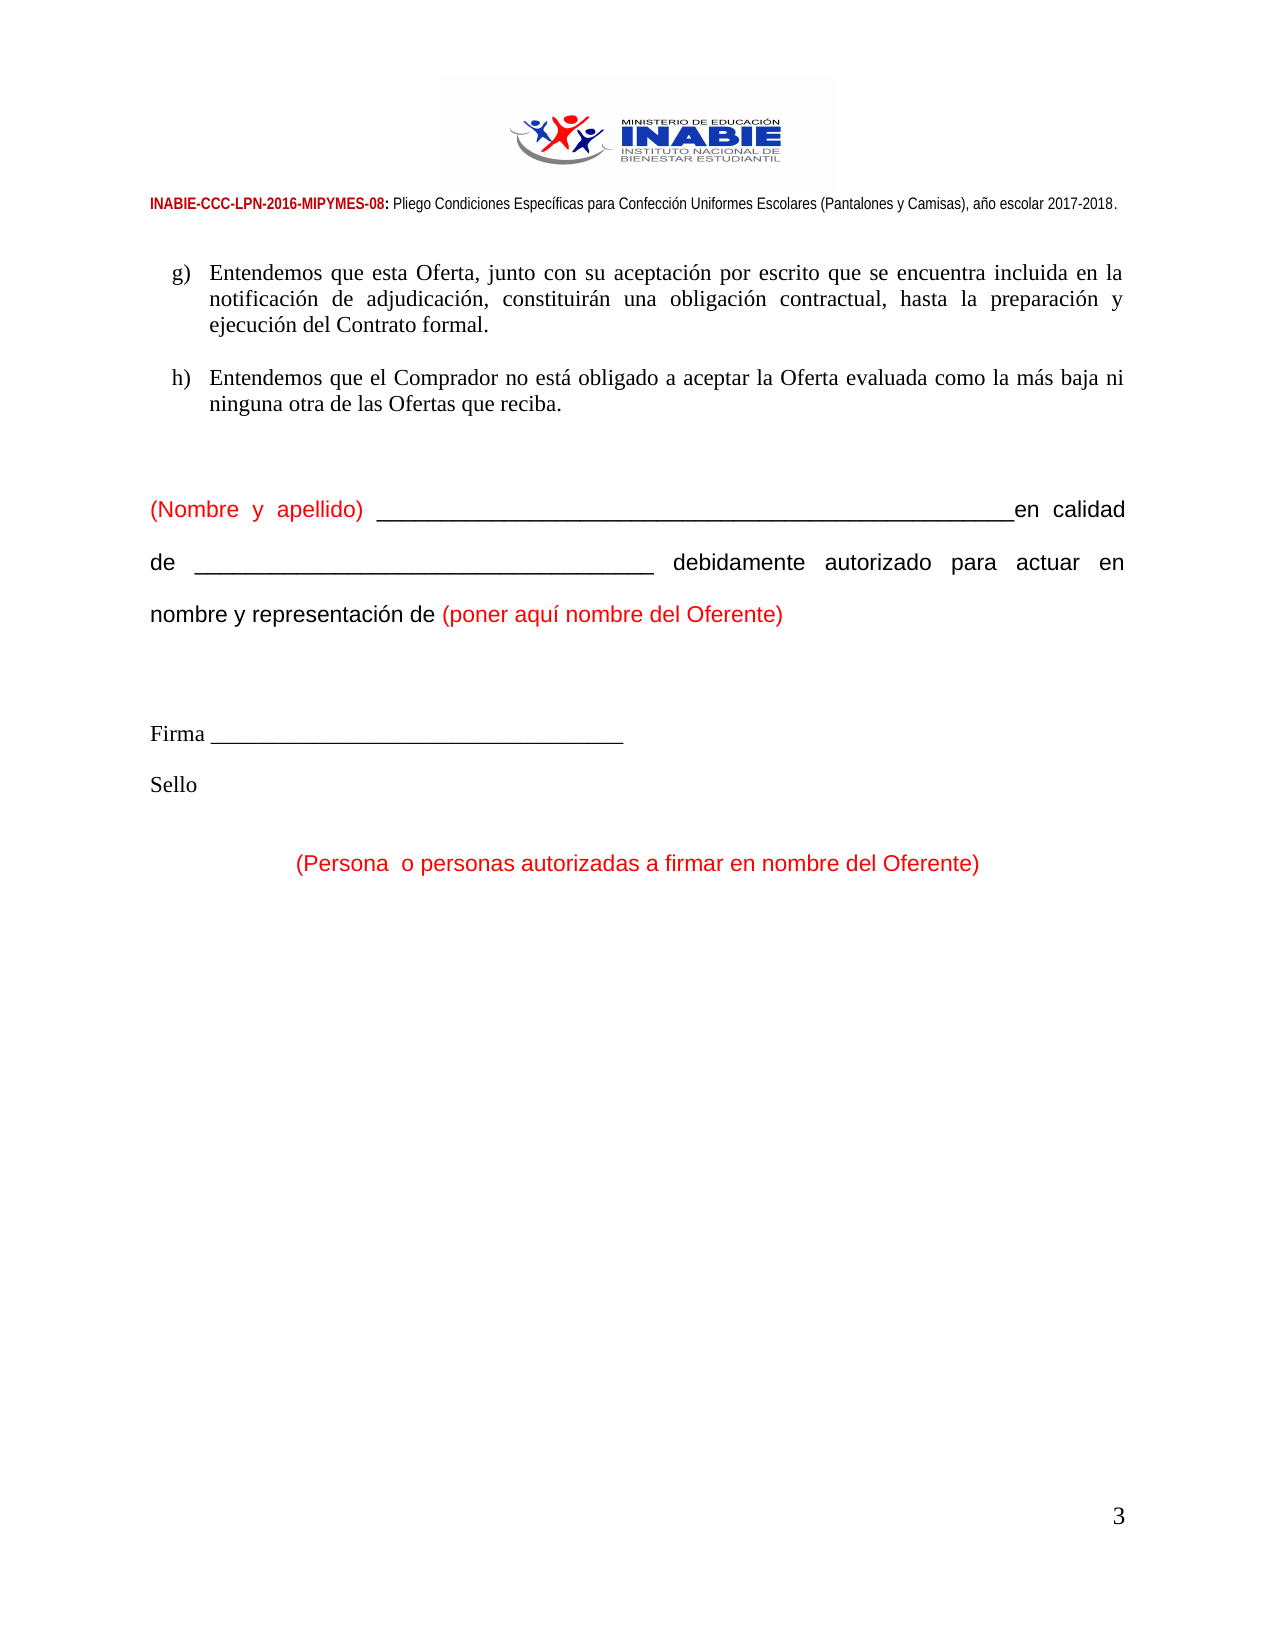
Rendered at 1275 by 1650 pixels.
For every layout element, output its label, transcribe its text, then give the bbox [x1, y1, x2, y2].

list Entendemos que esta Oferta, junto con su aceptación por escrito que se encuentra incluida en la notificación de adjudicación, constituirán una obligación contractual, hasta la preparación y ejecución del Contrato formal. [172, 259, 1125, 338]
picture [436, 75, 839, 194]
text Sello [150, 771, 1125, 798]
text Firma ____________________________________ [150, 720, 1125, 746]
list Entendemos que el Comprador no está obligado a aceptar la Oferta evaluada como la más baja ni ninguna otra de las Ofertas que reciba. [172, 364, 1125, 417]
text (Nombre y apellido) __________________________________________________en calidad de ____________________________________ debidamente autorizado para actuar en nombre y representación de (poner aquí nombre del Oferente) [150, 496, 1125, 628]
text (Persona o personas autorizadas a firmar en nombre del Oferente) [150, 850, 1125, 877]
